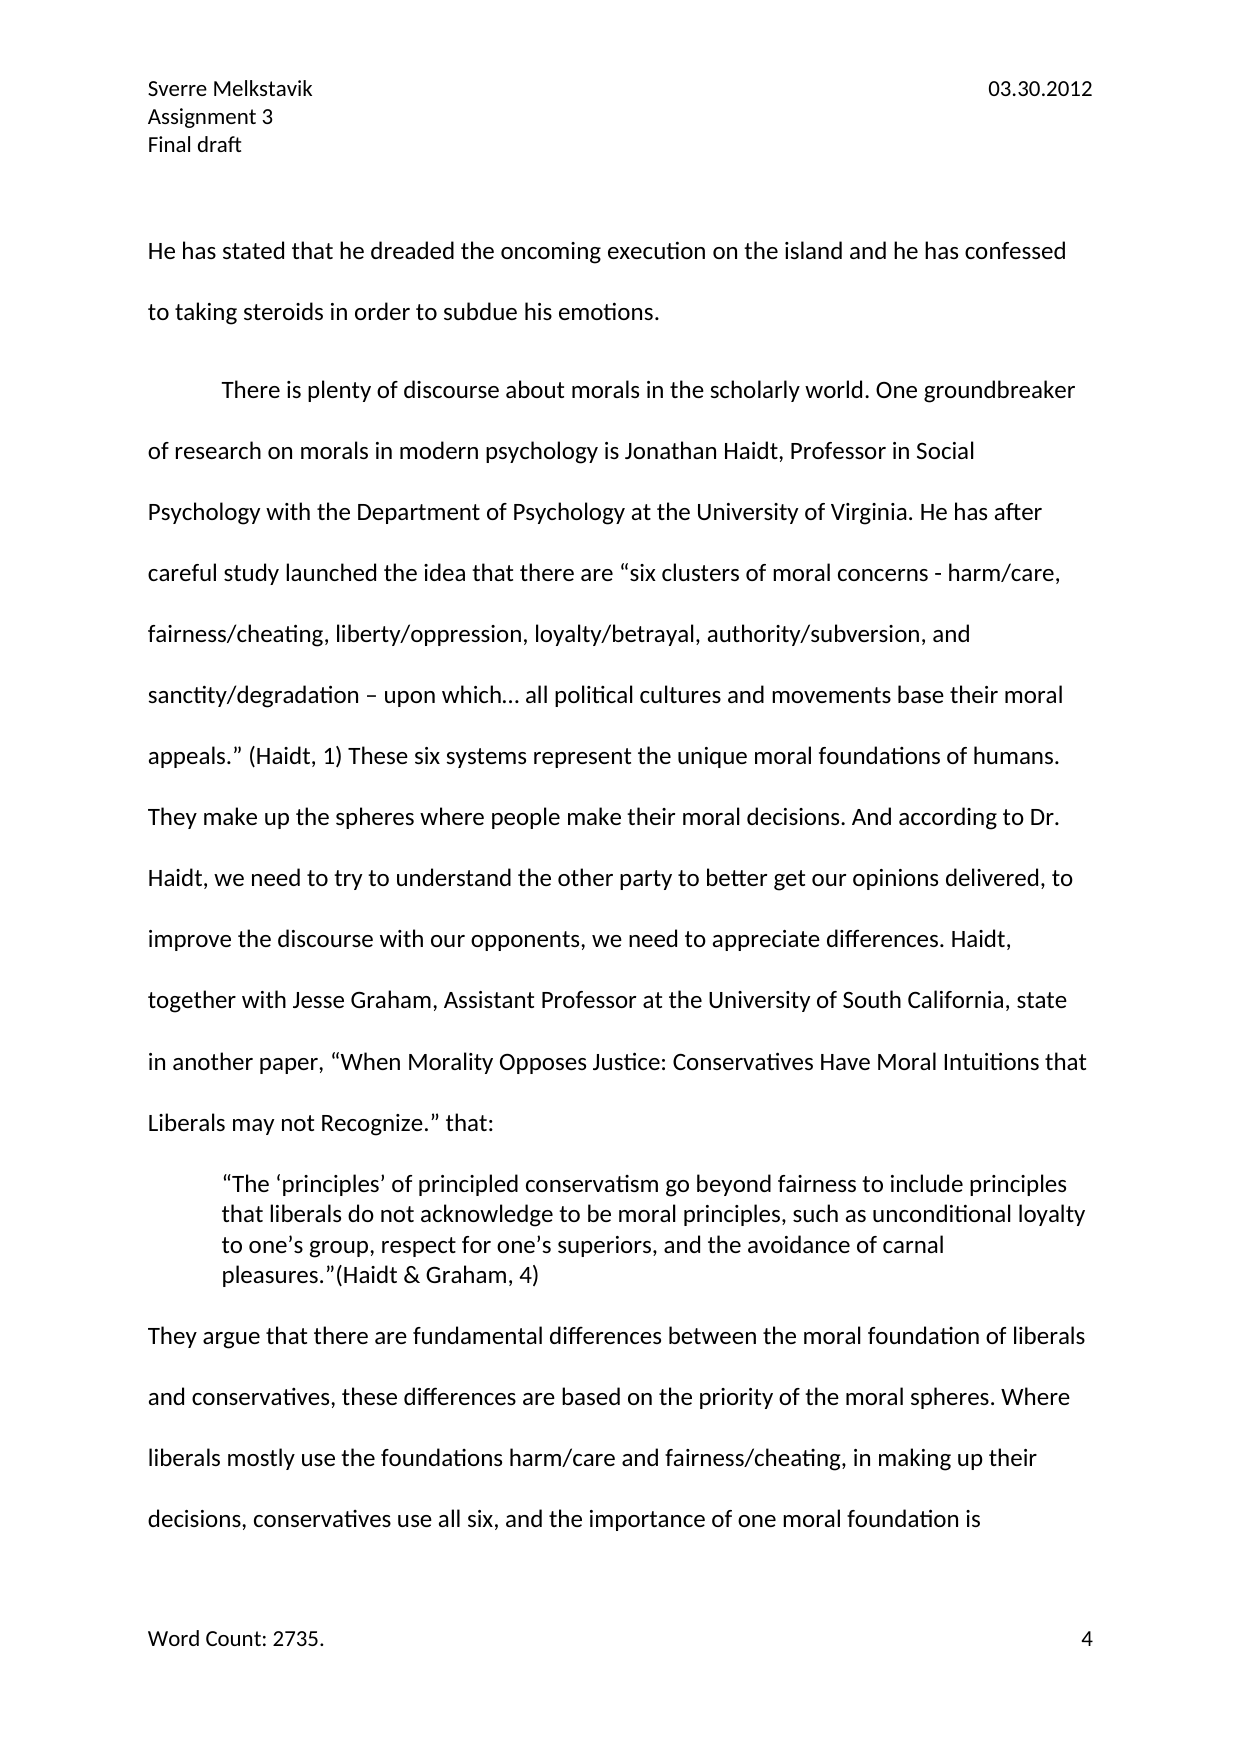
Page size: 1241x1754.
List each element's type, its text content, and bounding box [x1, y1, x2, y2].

text There is plenty of discourse about morals in the scholarly world. One groundbreaker of research on morals in modern psychology is Jonathan Haidt, Professor in Social Psychology with the Department of Psychology at the University of Virginia. He has after careful study launched the idea that there are “six clusters of moral concerns - harm/care, fairness/cheating, liberty/oppression, loyalty/betrayal, authority/subversion, and sanctity/degradation – upon which… all political cultures and movements base their moral appeals.” (Haidt, 1) These six systems represent the unique moral foundations of humans. They make up the spheres where people make their moral decisions. And according to Dr. Haidt, we need to try to understand the other party to better get our opinions delivered, to improve the discourse with our opponents, we need to appreciate differences. Haidt, together with Jesse Graham, Assistant Professor at the University of South California, state in another paper, “When Morality Opposes Justice: Conservatives Have Moral Intuitions that Liberals may not Recognize.” that: [148, 374, 1093, 1137]
text “The ‘principles’ of principled conservatism go beyond fairness to include principles that liberals do not acknowledge to be moral principles, such as unconditional loyalty to one’s group, respect for one’s superiors, and the avoidance of carnal pleasures.”(Haidt & Graham, 4) [221, 1168, 1093, 1290]
text He has stated that he dreaded the oncoming execution on the island and he has confessed to taking steroids in order to subdue his emotions. [148, 236, 1093, 327]
text They argue that there are fundamental differences between the moral foundation of liberals and conservatives, these differences are based on the priority of the moral spheres. Where liberals mostly use the foundations harm/care and fairness/cheating, in making up their decisions, conservatives use all six, and the importance of one moral foundation is [148, 1320, 1093, 1534]
